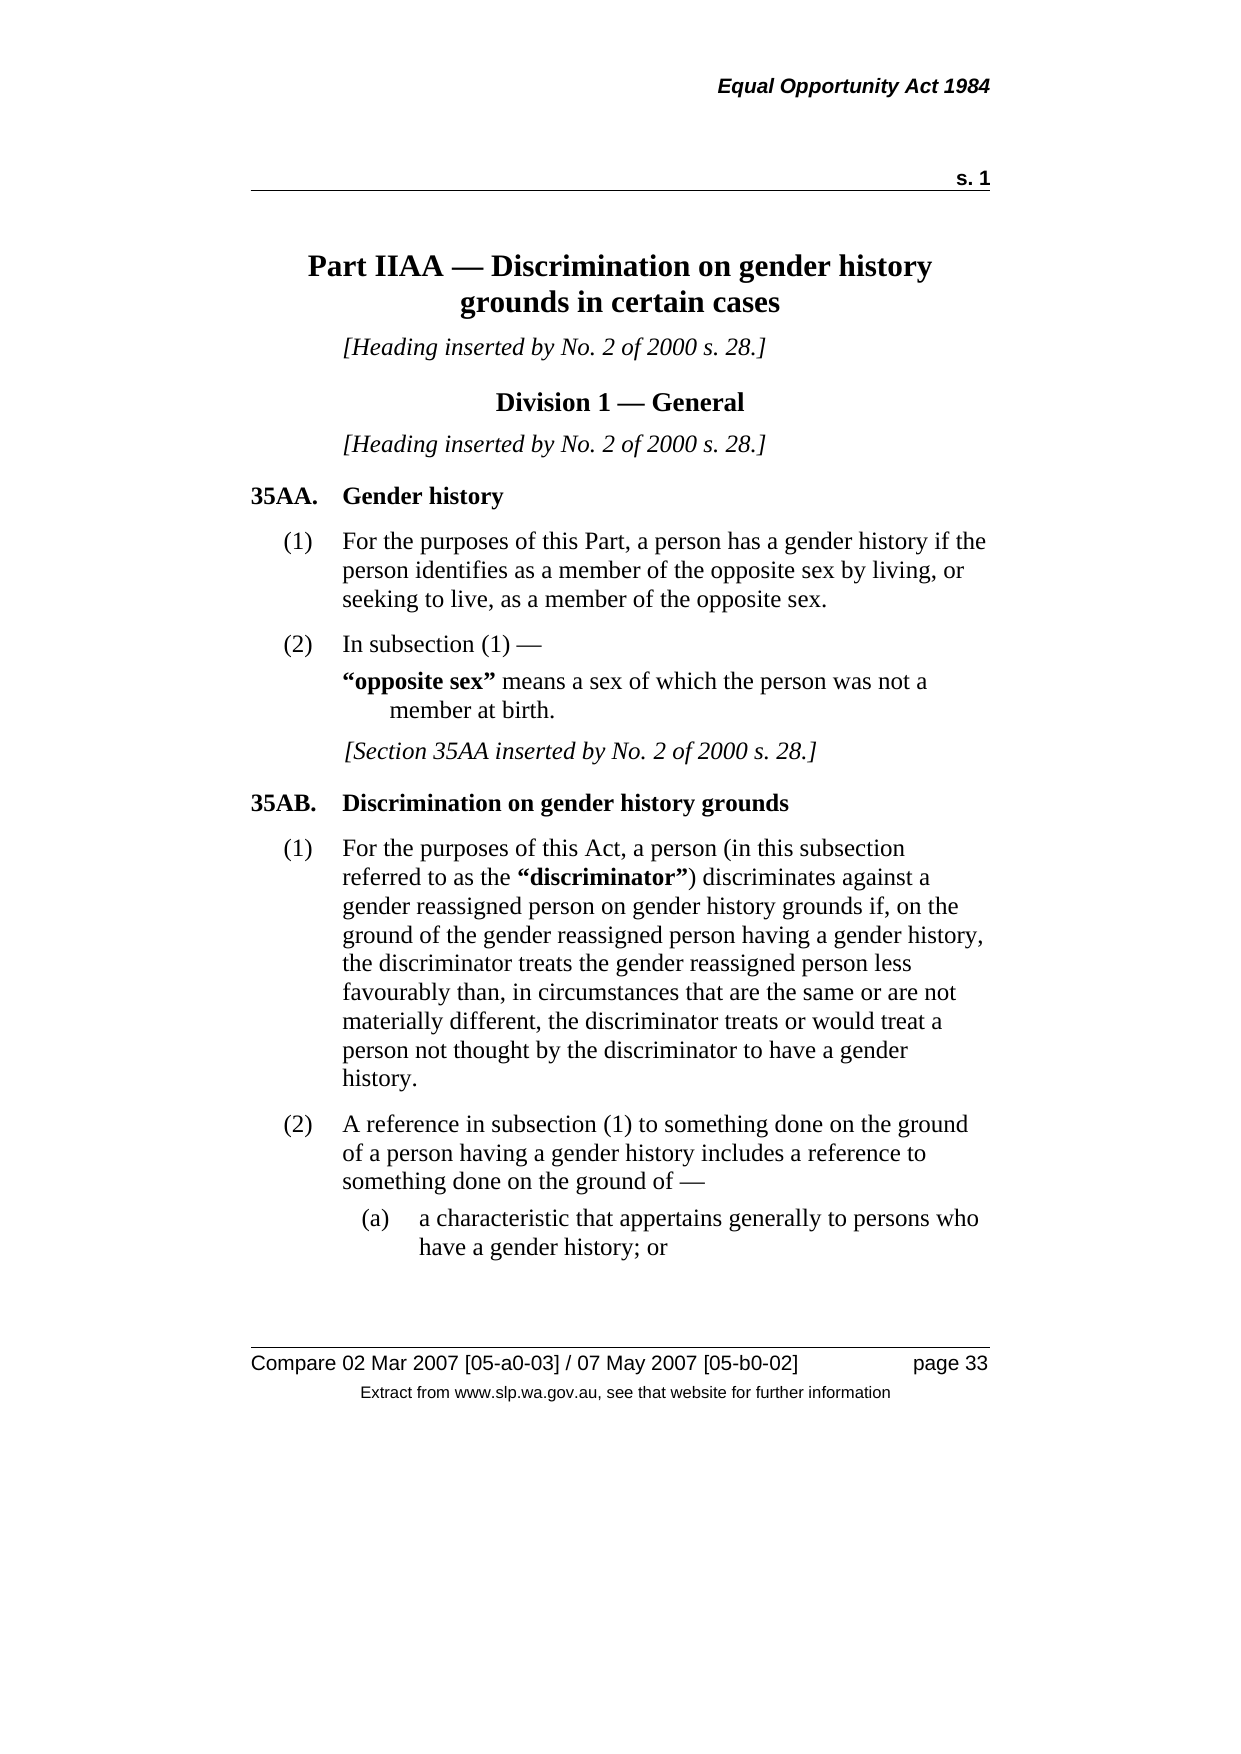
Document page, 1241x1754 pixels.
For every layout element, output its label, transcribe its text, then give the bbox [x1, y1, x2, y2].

text (a) a characteristic that appertains generally to persons who have a gender history; or [251, 1203, 990, 1261]
text (1) For the purposes of this Part, a person has a gender history if the person identifies as a member of the opposite sex by living, or seeking to live, as a member of the opposite sex. [251, 526, 990, 613]
text (1) For the purposes of this Act, a person (in this subsection referred to as the “discriminator”) discriminates against a gender reassigned person on gender history grounds if, on the ground of the gender reassigned person having a gender history, the discriminator treats the gender reassigned person less favourably than, in circumstances that are the same or are not materially different, the discriminator treats or would treat a person not thought by the discriminator to have a gender history. [251, 833, 990, 1092]
subtitle Division 1 — General [251, 386, 990, 417]
text (2) A reference in subsection (1) to something done on the ground of a person having a gender history includes a reference to something done on the ground of — [251, 1109, 990, 1195]
subtitle 35AB. Discrimination on gender history grounds [251, 788, 990, 817]
text (2) In subsection (1) — [251, 629, 990, 658]
text “opposite sex” means a sex of which the person was not a member at birth. [251, 666, 990, 724]
subtitle Part IIAA — Discrimination on gender history grounds in certain cases [251, 247, 990, 319]
subtitle [Heading inserted by No. 2 of 2000 s. 28.] [252, 429, 990, 458]
subtitle [Heading inserted by No. 2 of 2000 s. 28.] [252, 332, 990, 361]
subtitle 35AA. Gender history [251, 481, 990, 510]
text [Section 35AA inserted by No. 2 of 2000 s. 28.] [251, 736, 990, 765]
